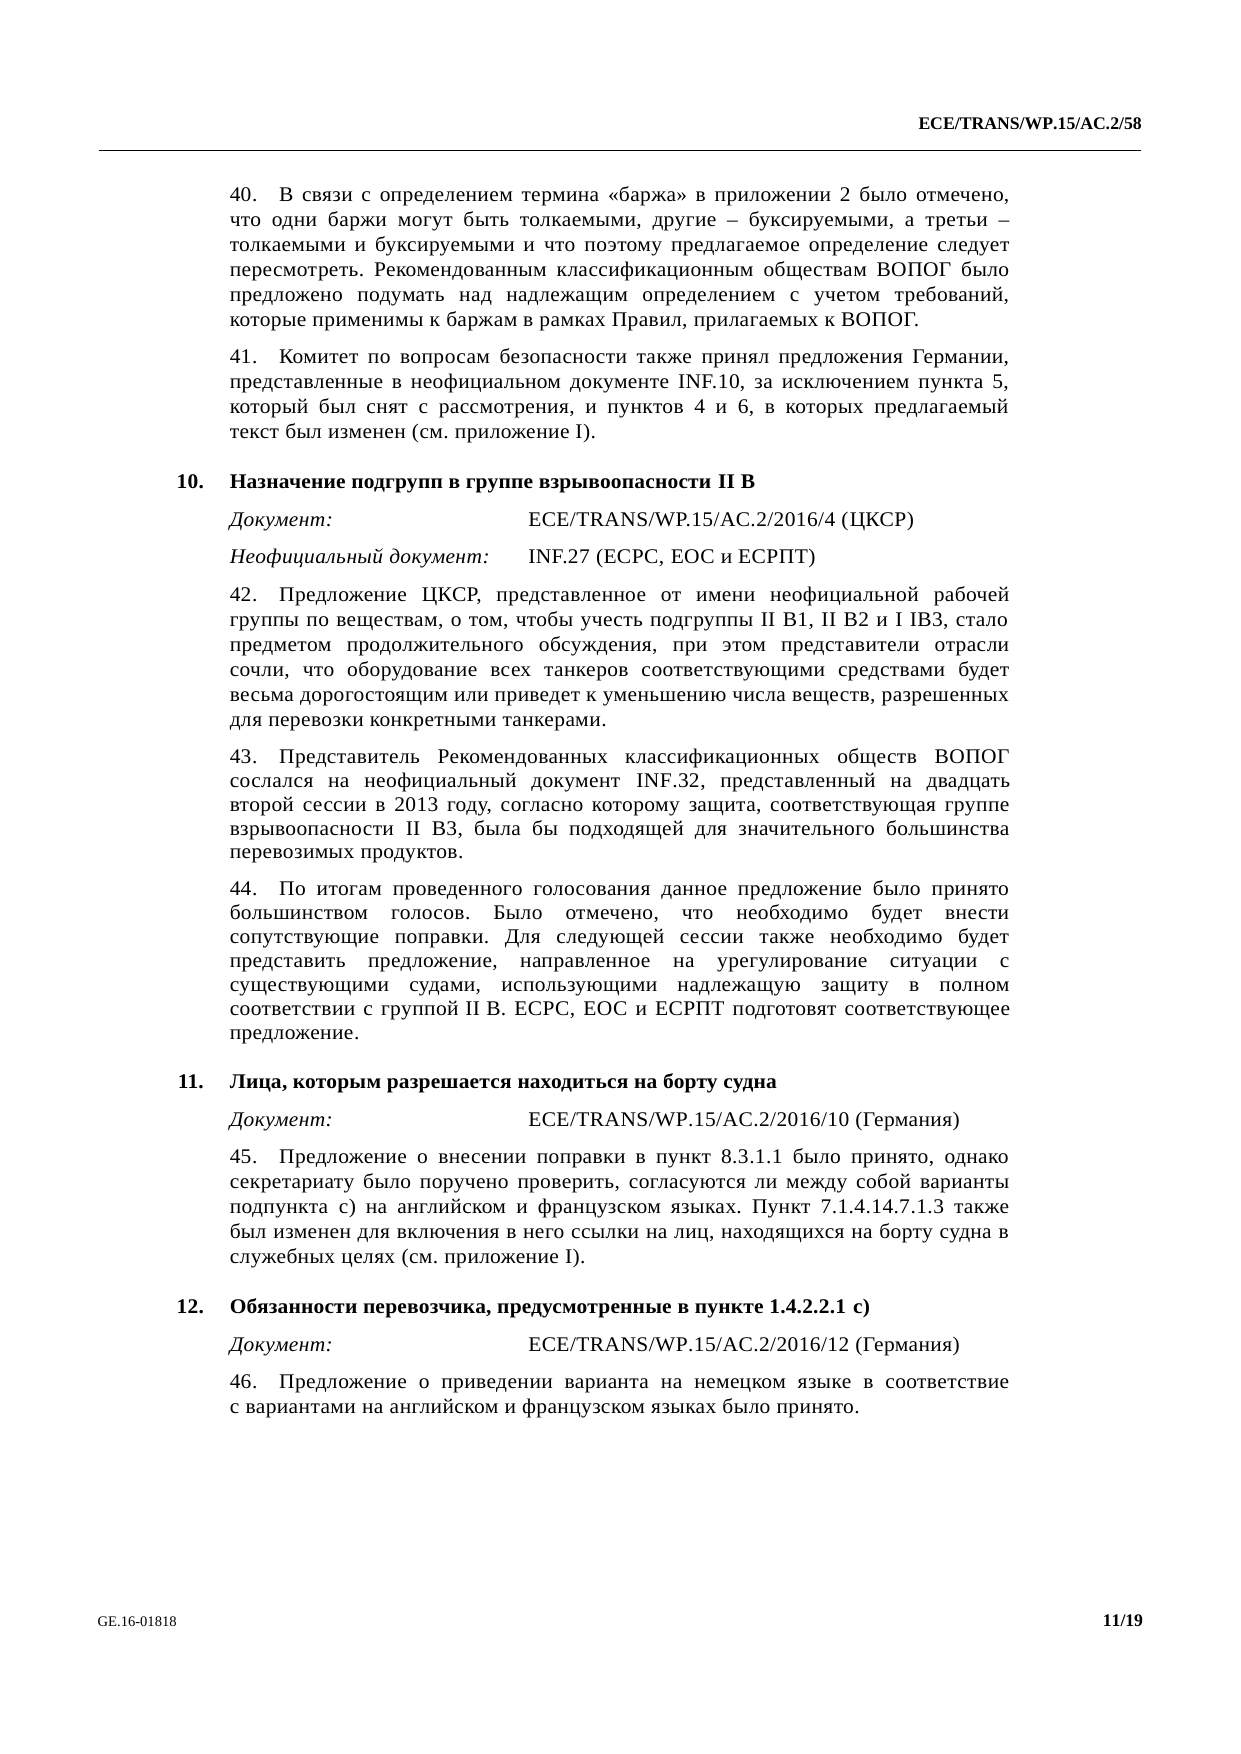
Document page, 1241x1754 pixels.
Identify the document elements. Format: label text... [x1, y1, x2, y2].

text 10. Назначение подгрупп в группе взрывоопасности II B [97, 469, 1011, 494]
text 45. Предложение о внесении поправки в пункт 8.3.1.1 было принято, однако секретариату было поручено проверить, согласуются ли между собой варианты подпункта c) на английском и французском языках. Пункт 7.1.4.14.7.1.3 также был изменен для включения в него ссылки на лиц, находящихся на борту судна в служебных целях (см. приложение I). [229, 1144, 1011, 1269]
text 46. Предложение о приведении варианта на немецком языке в соответствие с вариантами на английском и французском языках было принято. [229, 1369, 1011, 1419]
text 41. Комитет по вопросам безопасности также принял предложения Германии, представленные в неофициальном документе INF.10, за исключением пункта 5, который был снят с рассмотрения, и пунктов 4 и 6, в которых предлагаемый текст был изменен (см. приложение I). [229, 344, 1011, 444]
text 11. Лица, которым разрешается находиться на борту судна [97, 1069, 1011, 1094]
text 12. Обязанности перевозчика, предусмотренные в пункте 1.4.2.2.1 c) [97, 1294, 1011, 1319]
text Документ: ECE/TRANS/WP.15/AC.2/2016/12 (Германия) [229, 1331, 1011, 1356]
text 42. Предложение ЦКСР, представленное от имени неофициальной рабочей группы по веществам, о том, чтобы учесть подгруппы II B1, II B2 и I IB3, стало предметом продолжительного обсуждения, при этом представители отрасли сочли, что оборудование всех танкеров соответствующими средствами будет весьма дорогостоящим или приведет к уменьшению числа веществ, разрешенных для перевозки конкретными танкерами. [229, 581, 1011, 731]
text 44. По итогам проведенного голосования данное предложение было принято большинством голосов. Было отмечено, что необходимо будет внести сопутствующие поправки. Для следующей сессии также необходимо будет представить предложение, направленное на урегулирование ситуации с существующими судами, использующими надлежащую защиту в полном соответствии с группой II B. ЕСРС, ЕОС и ЕСРПТ подготовят соответствующее предложение. [229, 876, 1011, 1044]
text 40. В связи с определением термина «баржа» в приложении 2 было отмечено, что одни баржи могут быть толкаемыми, другие – буксируемыми, а третьи – толкаемыми и буксируемыми и что поэтому предлагаемое определение следует пересмотреть. Рекомендованным классификационным обществам ВОПОГ было предложено подумать над надлежащим определением с учетом требований, которые применимы к баржам в рамках Правил, прилагаемых к ВОПОГ. [229, 181, 1011, 331]
text Документ: ECE/TRANS/WP.15/AC.2/2016/10 (Германия) [229, 1106, 1011, 1131]
text Неофициальный документ: INF.27 (ЕСРС, ЕОС и ЕСРПТ) [229, 544, 1011, 569]
text Документ: ECE/TRANS/WP.15/AC.2/2016/4 (ЦКСР) [229, 506, 1011, 531]
text 43. Представитель Рекомендованных классификационных обществ ВОПОГ сослался на неофициальный документ INF.32, представленный на двадцать второй сессии в 2013 году, согласно которому защита, соответствующая группе взрывоопасности II B3, была бы подходящей для значительного большинства перевозимых продуктов. [229, 744, 1011, 864]
